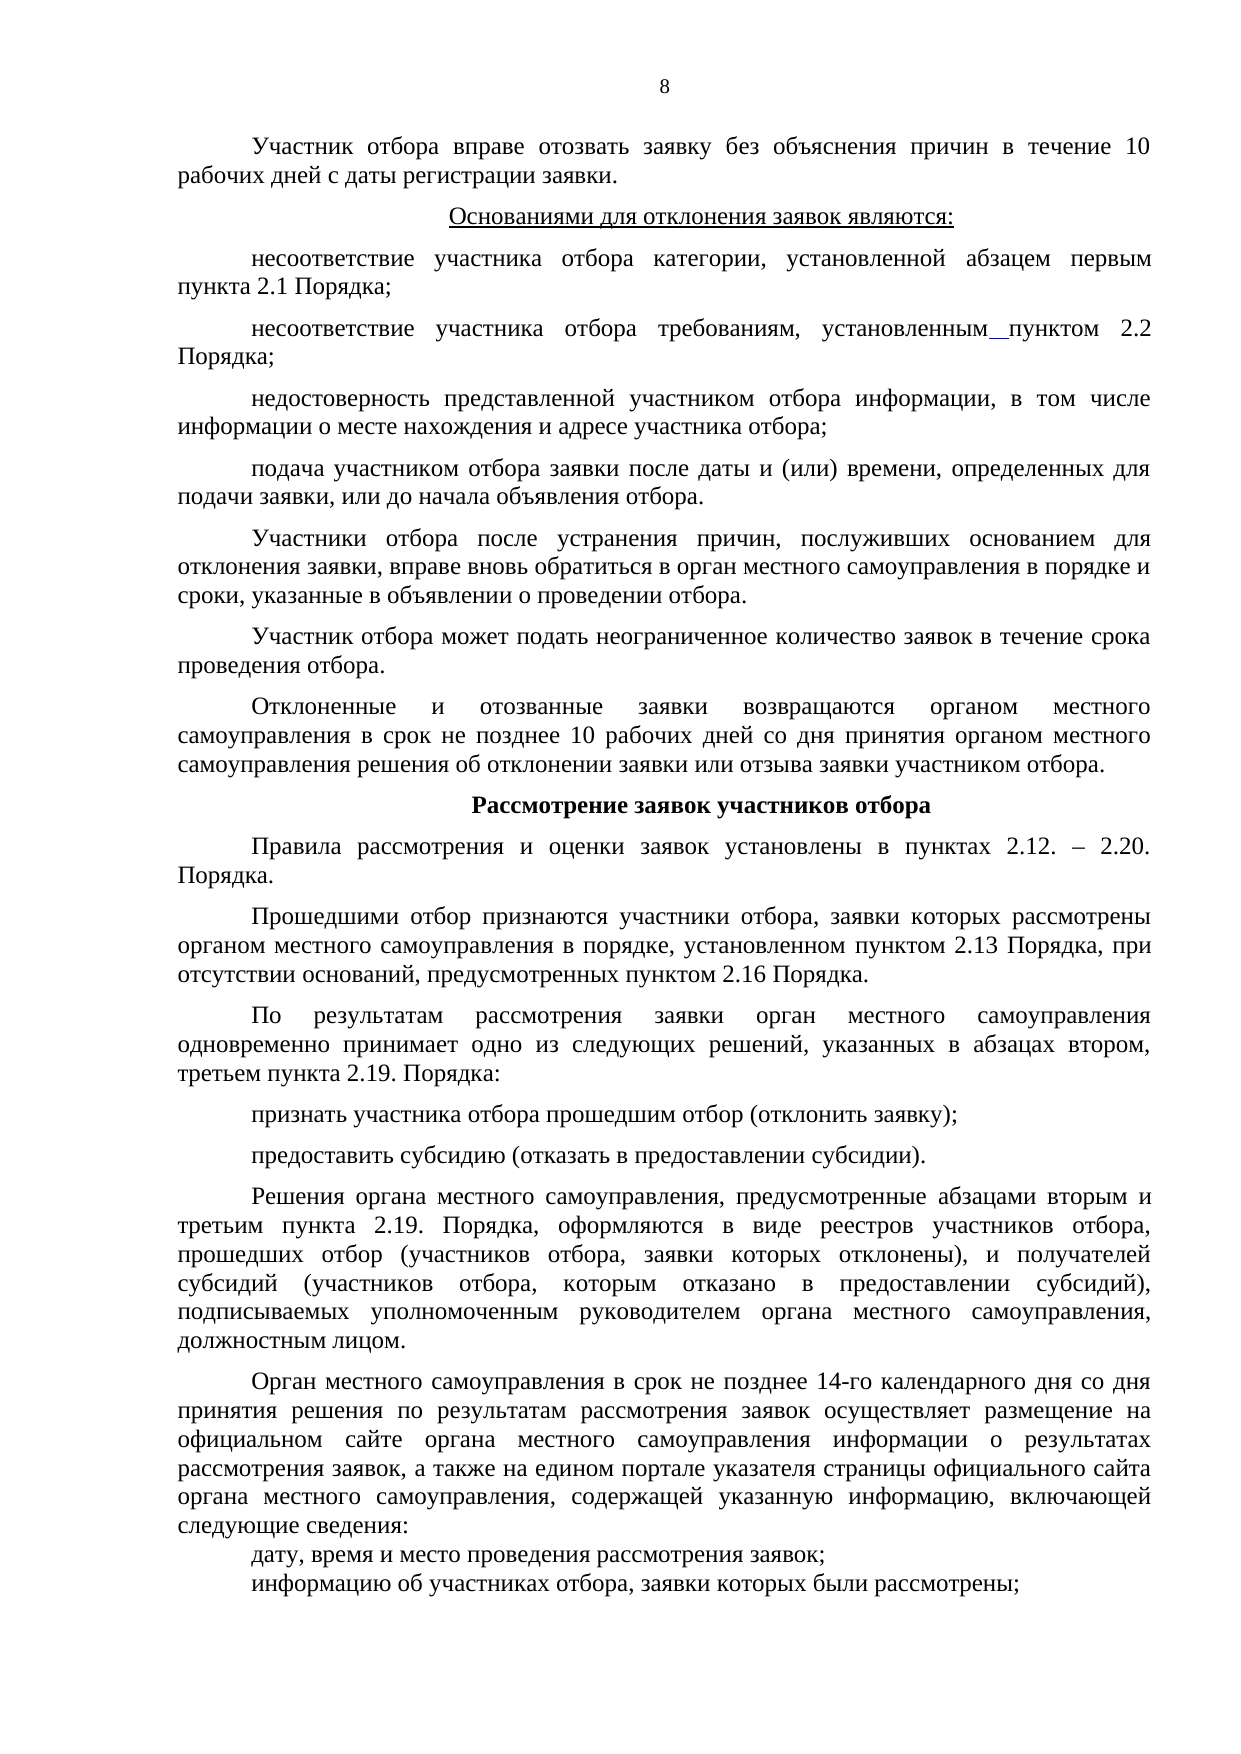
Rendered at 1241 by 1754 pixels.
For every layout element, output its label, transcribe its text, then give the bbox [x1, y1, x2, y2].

text дату, время и место проведения рассмотрения заявок; [177, 1539, 1152, 1568]
text Рассмотрение заявок участников отбора [177, 790, 1152, 819]
text Орган местного самоуправления в срок не позднее 14-го календарного дня со дня принятия решения по результатам рассмотрения заявок осуществляет размещение на официальном сайте органа местного самоуправления информации о результатах рассмотрения заявок, а также на едином портале указателя страницы официального сайта органа местного самоуправления, содержащей указанную информацию, включающей следующие сведения: [177, 1366, 1152, 1539]
text информацию об участниках отбора, заявки которых были рассмотрены; [177, 1568, 1152, 1596]
text несоответствие участника отбора категории, установленной абзацем первым пункта 2.1 Порядка; [177, 243, 1152, 300]
text предоставить субсидию (отказать в предоставлении субсидии). [177, 1140, 1152, 1169]
text Участники отбора после устранения причин, послуживших основанием для отклонения заявки, вправе вновь обратиться в орган местного самоуправления в порядке и сроки, указанные в объявлении о проведении отбора. [177, 523, 1152, 609]
text Правила рассмотрения и оценки заявок установлены в пунктах 2.12. – 2.20. Порядка. [177, 831, 1152, 889]
text Участник отбора вправе отозвать заявку без объяснения причин в течение 10 рабочих дней с даты регистрации заявки. [177, 131, 1152, 189]
text недостоверность представленной участником отбора информации, в том числе информации о месте нахождения и адресе участника отбора; [177, 383, 1152, 440]
text признать участника отбора прошедшим отбор (отклонить заявку); [177, 1099, 1152, 1128]
text Участник отбора может подать неограниченное количество заявок в течение срока проведения отбора. [177, 621, 1152, 679]
text Решения органа местного самоуправления, предусмотренные абзацами вторым и третьим пункта 2.19. Порядка, оформляются в виде реестров участников отбора, прошедших отбор (участников отбора, заявки которых отклонены), и получателей субсидий (участников отбора, которым отказано в предоставлении субсидий), подписываемых уполномоченным руководителем органа местного самоуправления, должностным лицом. [177, 1181, 1152, 1354]
text несоответствие участника отбора требованиям, установленным пунктом 2.2 Порядка; [177, 313, 1152, 370]
text подача участником отбора заявки после даты и (или) времени, определенных для подачи заявки, или до начала объявления отбора. [177, 453, 1152, 510]
text Основаниями для отклонения заявок являются: [177, 201, 1152, 230]
text Прошедшими отбор признаются участники отбора, заявки которых рассмотрены органом местного самоуправления в порядке, установленном пунктом 2.13 Порядка, при отсутствии оснований, предусмотренных пунктом 2.16 Порядка. [177, 901, 1152, 988]
text По результатам рассмотрения заявки орган местного самоуправления одновременно принимает одно из следующих решений, указанных в абзацах втором, третьем пункта 2.19. Порядка: [177, 1000, 1152, 1086]
text Отклоненные и отозванные заявки возвращаются органом местного самоуправления в срок не позднее 10 рабочих дней со дня принятия органом местного самоуправления решения об отклонении заявки или отзыва заявки участником отбора. [177, 691, 1152, 778]
